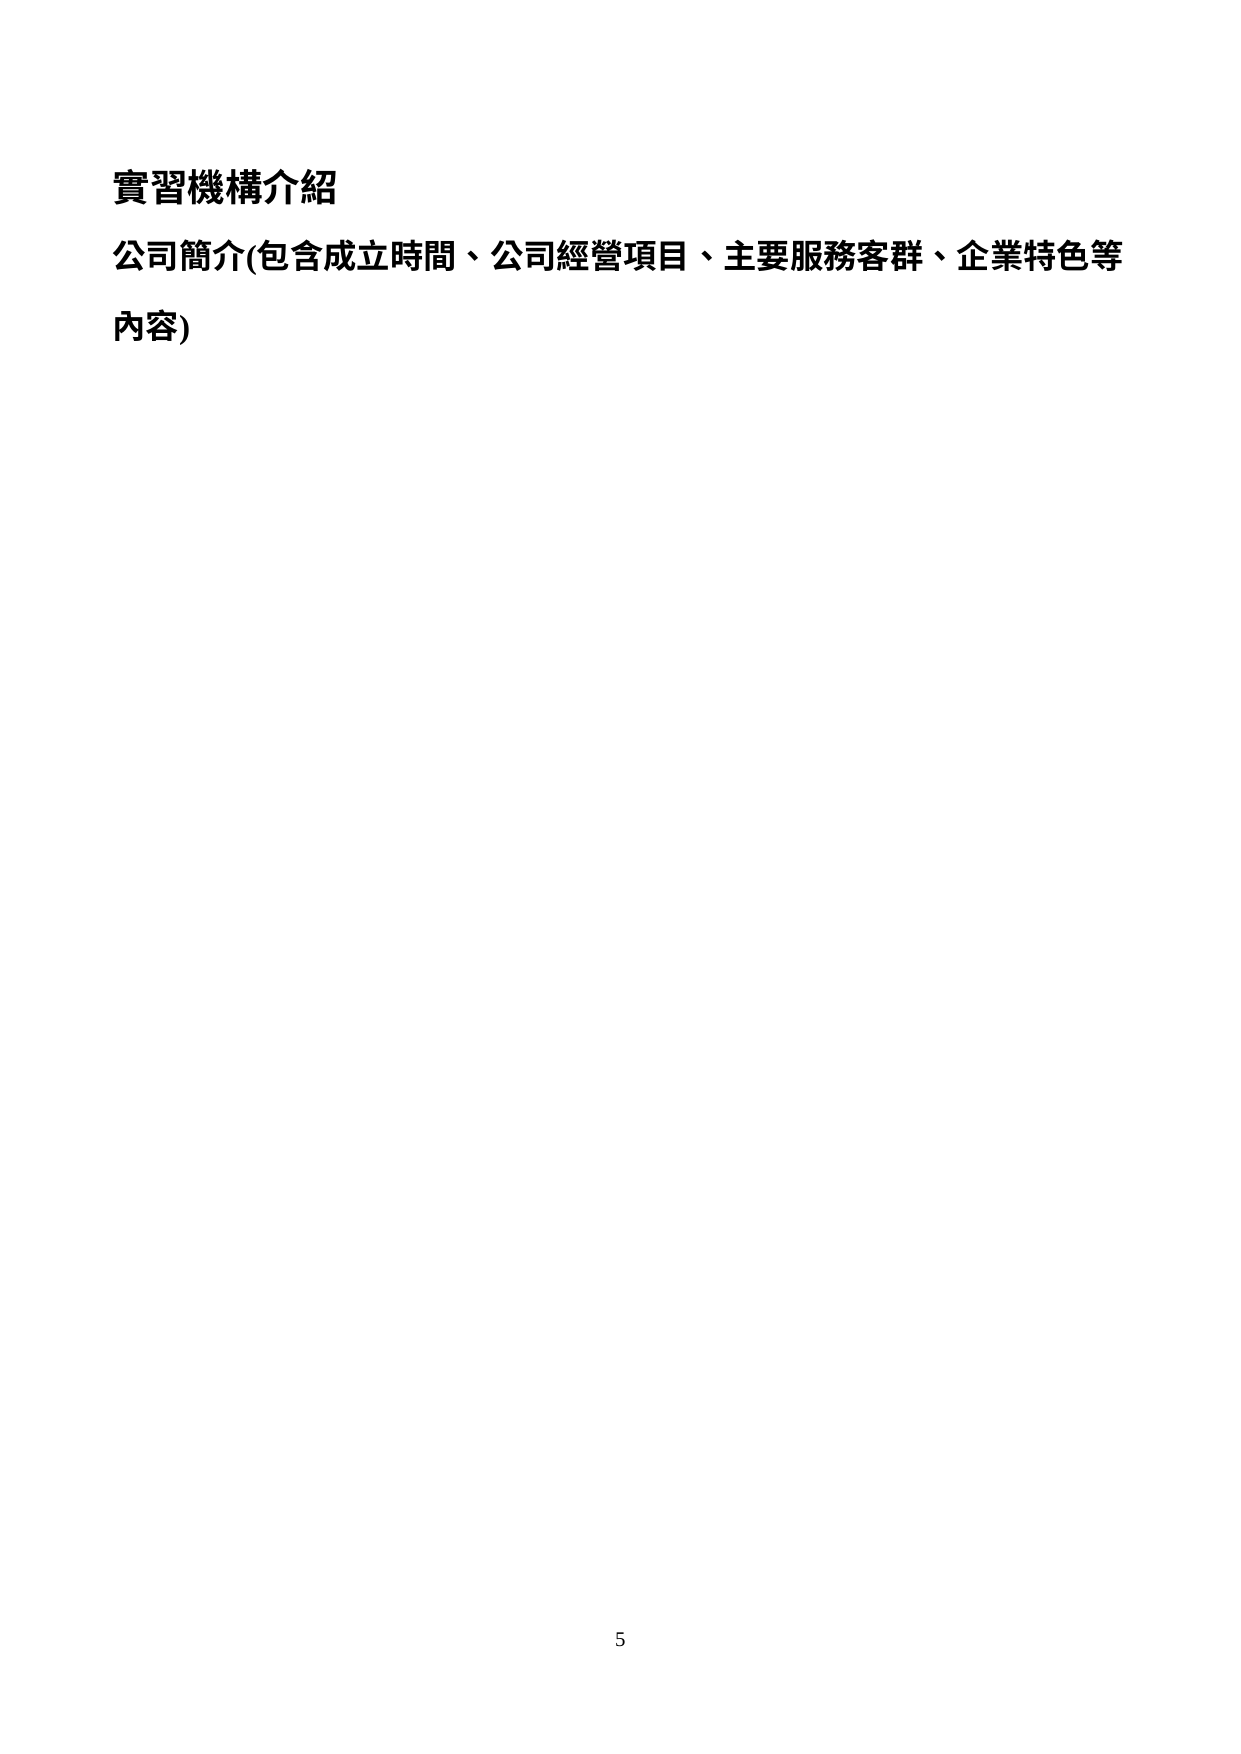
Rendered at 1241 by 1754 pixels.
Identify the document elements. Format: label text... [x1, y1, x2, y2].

text 實習機構介紹 [112, 151, 1128, 220]
text 公司簡介(包含成立時間、公司經營項目、主要服務客群、企業特色等內容) [112, 220, 1128, 358]
